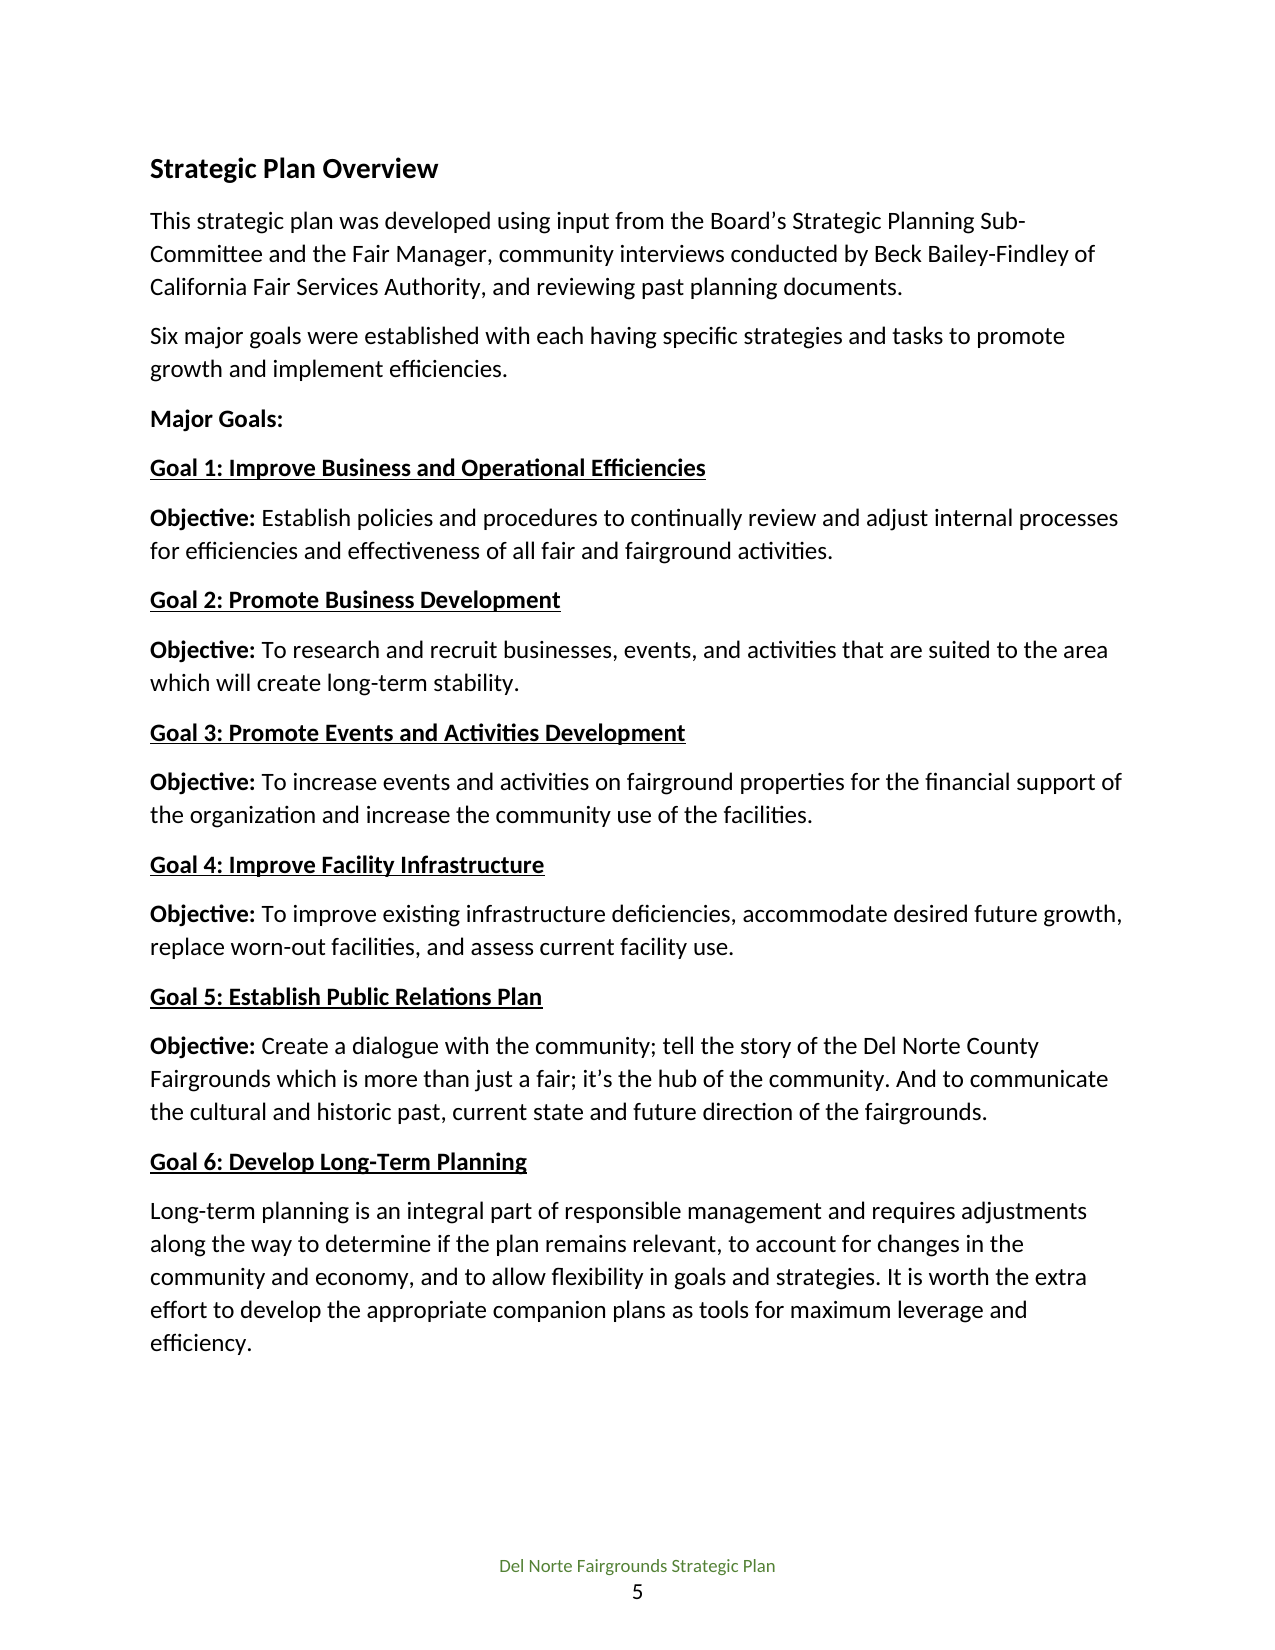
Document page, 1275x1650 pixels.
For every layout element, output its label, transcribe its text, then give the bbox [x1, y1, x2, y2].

text Objective: To improve existing infrastructure deficiencies, accommodate desired future growth, replace worn-out facilities, and assess current facility use. [150, 898, 1125, 962]
text Objective: Establish policies and procedures to continually review and adjust internal processes for efficiencies and effectiveness of all fair and fairground activities. [150, 502, 1125, 566]
text Goal 3: Promote Events and Activities Development [150, 717, 1125, 747]
text Goal 5: Establish Public Relations Plan [150, 981, 1125, 1011]
text Strategic Plan Overview [150, 150, 1125, 186]
text Major Goals: [150, 403, 1125, 433]
text This strategic plan was developed using input from the Board’s Strategic Planning Sub-Committee and the Fair Manager, community interviews conducted by Beck Bailey-Findley of California Fair Services Authority, and reviewing past planning documents. [150, 205, 1125, 301]
text Six major goals were established with each having specific strategies and tasks to promote growth and implement efficiencies. [150, 321, 1125, 384]
text Goal 6: Develop Long-Term Planning [150, 1146, 1125, 1176]
text Goal 1: Improve Business and Operational Efficiencies [150, 453, 1125, 483]
text Objective: To research and recruit businesses, events, and activities that are suited to the area which will create long-term stability. [150, 634, 1125, 698]
text Objective: Create a dialogue with the community; tell the story of the Del Norte County Fairgrounds which is more than just a fair; it’s the hub of the community. And to communicate the cultural and historic past, current state and future direction of the fairgrounds. [150, 1031, 1125, 1127]
text Objective: To increase events and activities on fairground properties for the financial support of the organization and increase the community use of the facilities. [150, 766, 1125, 830]
text Goal 2: Promote Business Development [150, 585, 1125, 615]
text Goal 4: Improve Facility Infrastructure [150, 849, 1125, 879]
text Long-term planning is an integral part of responsible management and requires adjustments along the way to determine if the plan remains relevant, to account for changes in the community and economy, and to allow flexibility in goals and strategies. It is worth the extra effort to develop the appropriate companion plans as tools for maximum leverage and efficiency. [150, 1196, 1125, 1358]
